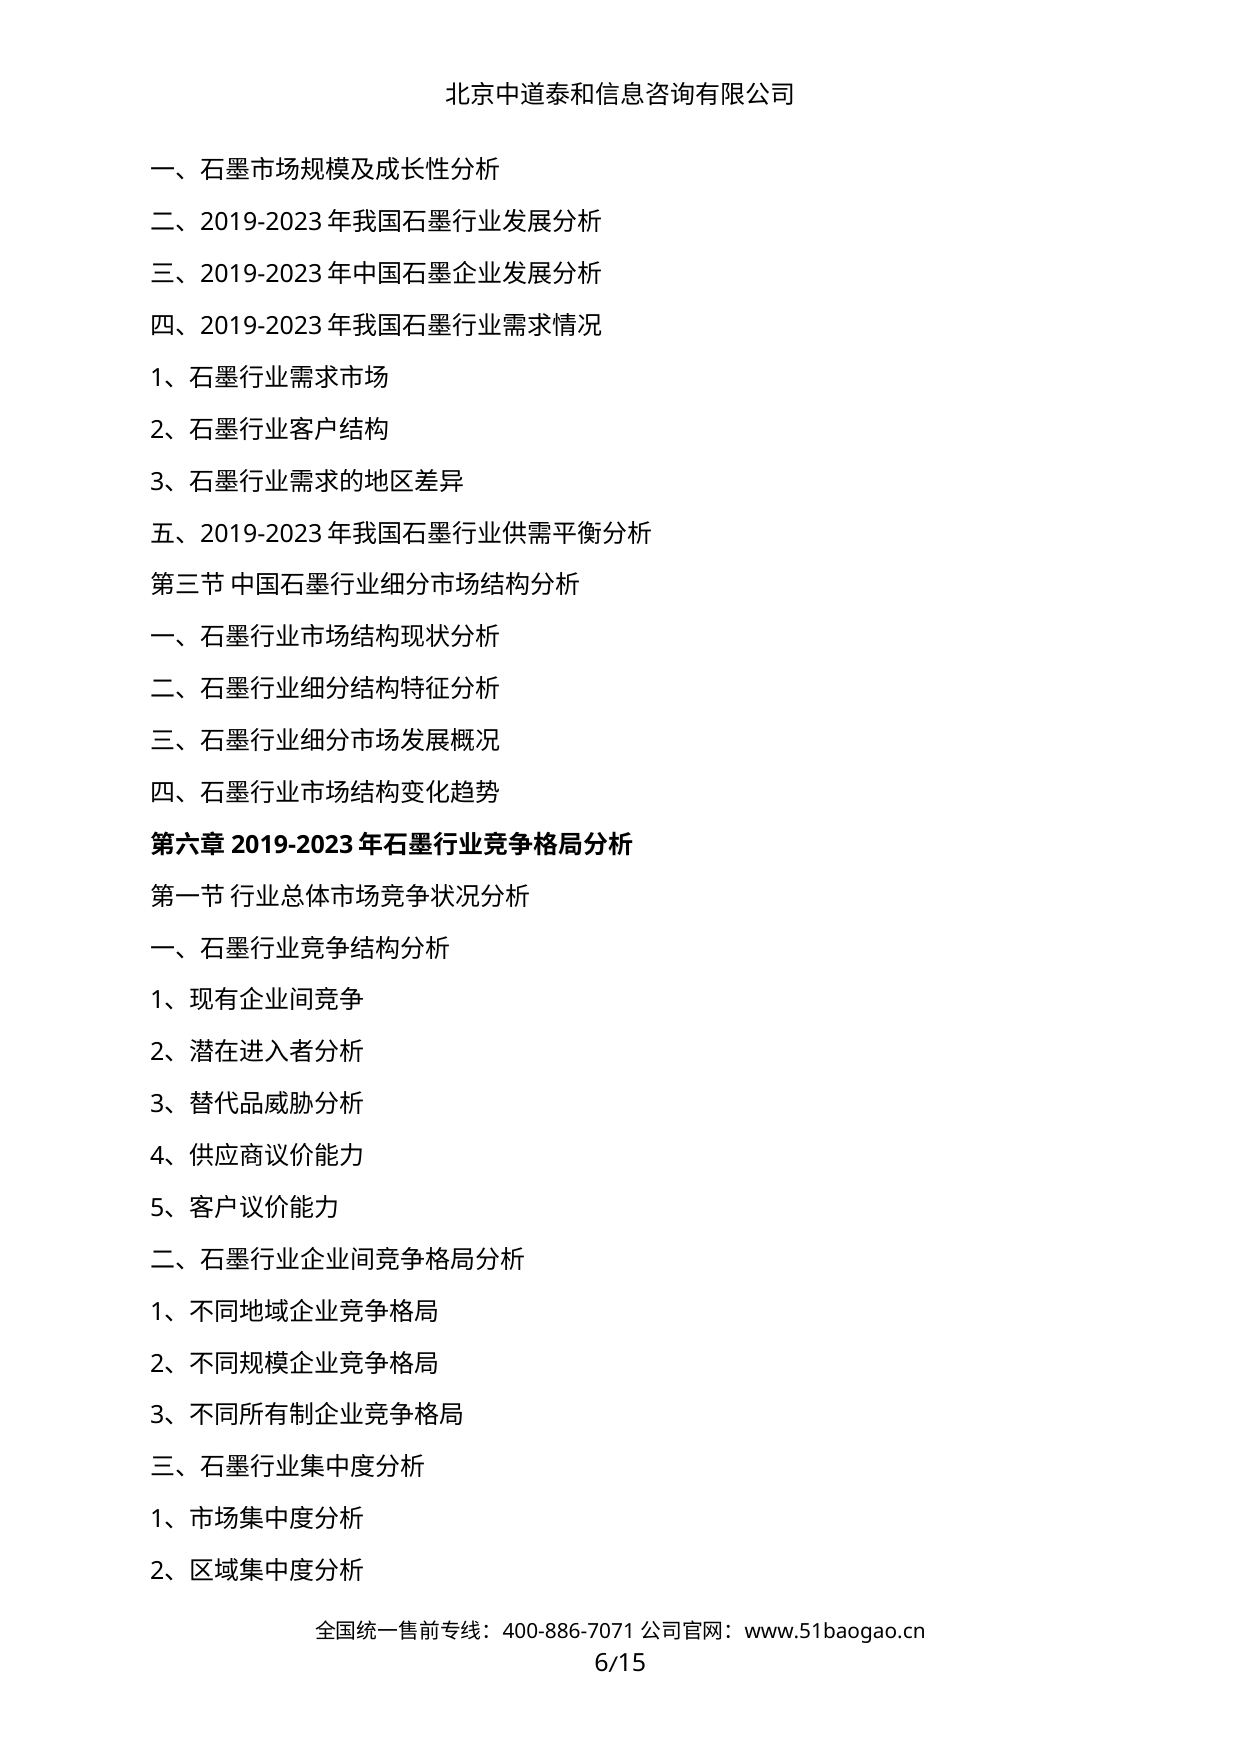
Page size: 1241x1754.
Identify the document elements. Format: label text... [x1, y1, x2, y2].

text 二、石墨行业细分结构特征分析 [150, 669, 1090, 705]
text 4、供应商议价能力 [150, 1136, 1090, 1172]
text 一、石墨市场规模及成长性分析 [150, 150, 1090, 186]
text 1、市场集中度分析 [150, 1499, 1090, 1535]
text 1、现有企业间竞争 [150, 980, 1090, 1016]
text 第一节 行业总体市场竞争状况分析 [150, 876, 1090, 912]
text 3、不同所有制企业竞争格局 [150, 1395, 1090, 1431]
text 2、不同规模企业竞争格局 [150, 1343, 1090, 1379]
text 1、石墨行业需求市场 [150, 357, 1090, 394]
text 2、区域集中度分析 [150, 1551, 1090, 1587]
text 2、潜在进入者分析 [150, 1032, 1090, 1068]
text 3、替代品威胁分析 [150, 1084, 1090, 1120]
text 三、2019-2023年中国石墨企业发展分析 [150, 254, 1090, 290]
text 四、石墨行业市场结构变化趋势 [150, 772, 1090, 809]
text 二、2019-2023年我国石墨行业发展分析 [150, 202, 1090, 238]
text 四、2019-2023年我国石墨行业需求情况 [150, 306, 1090, 342]
text 2、石墨行业客户结构 [150, 409, 1090, 446]
text 1、不同地域企业竞争格局 [150, 1291, 1090, 1327]
text 二、石墨行业企业间竞争格局分析 [150, 1239, 1090, 1276]
text 3、石墨行业需求的地区差异 [150, 461, 1090, 497]
text 第三节 中国石墨行业细分市场结构分析 [150, 565, 1090, 601]
text 第六章 2019-2023年石墨行业竞争格局分析 [150, 824, 1090, 861]
text 五、2019-2023年我国石墨行业供需平衡分析 [150, 513, 1090, 549]
text 一、石墨行业竞争结构分析 [150, 928, 1090, 964]
text 5、客户议价能力 [150, 1187, 1090, 1224]
text 三、石墨行业集中度分析 [150, 1447, 1090, 1483]
text 三、石墨行业细分市场发展概况 [150, 721, 1090, 757]
text 一、石墨行业市场结构现状分析 [150, 617, 1090, 653]
